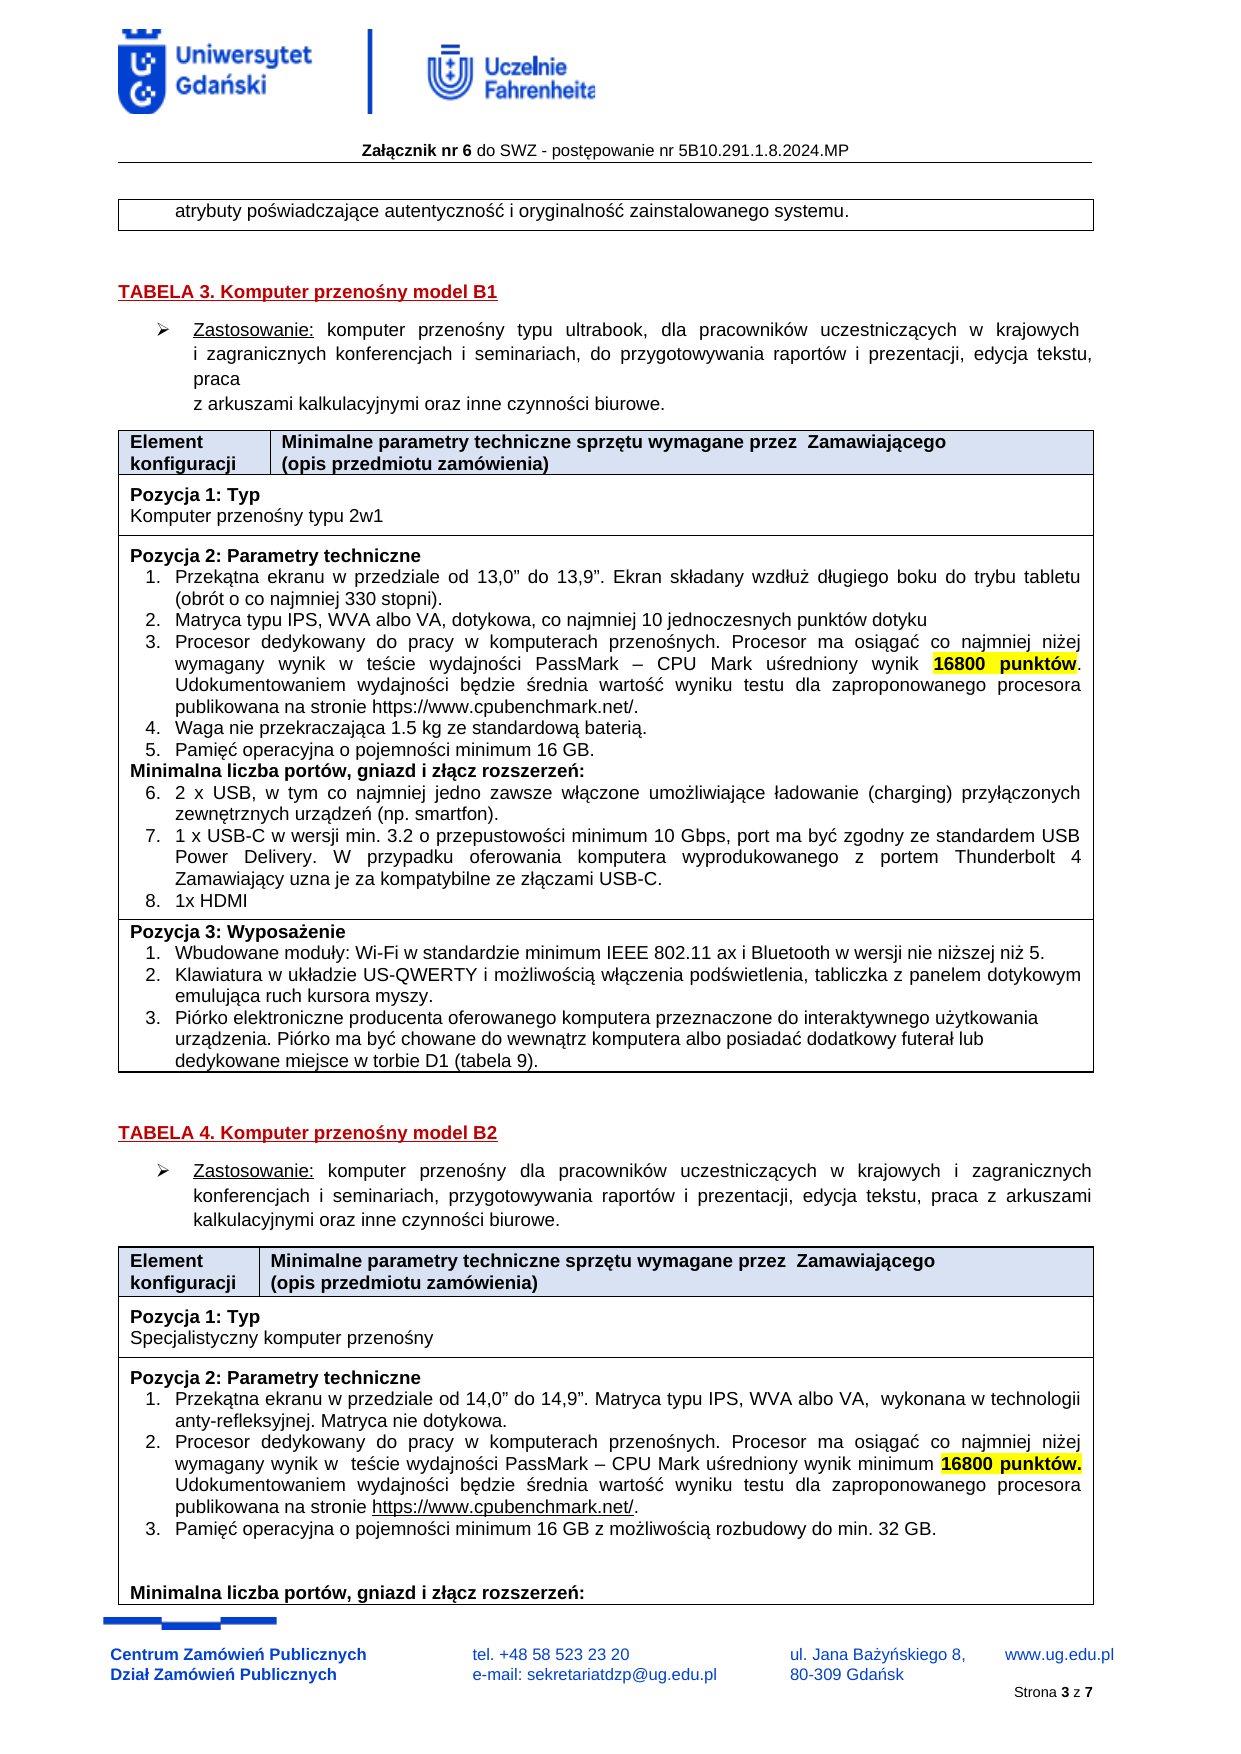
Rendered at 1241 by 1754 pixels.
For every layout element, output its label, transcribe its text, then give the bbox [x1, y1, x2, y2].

table_cell Pozycja 2: Parametry techniczne Przekątna ekranu w przedziale od 13,0” do 13,9”. Ekran składany wzdłuż długiego boku do trybu tabletu (obrót o co najmniej 330 stopni). Matryca typu IPS, WVA albo VA, dotykowa, co najmniej 10 jednoczesnych punktów dotyku Procesor dedykowany do pracy w komputerach przenośnych. Procesor ma osiągać co najmniej niżej wymagany wynik w teście wydajności PassMark – CPU Mark uśredniony wynik 16800 punktów. Udokumentowaniem wydajności będzie średnia wartość wyniku testu dla zaproponowanego procesora publikowana na stronie https://www.cpubenchmark.net/. Waga nie przekraczająca 1.5 kg ze standardową baterią. Pamięć operacyjna o pojemności minimum 16 GB. Minimalna liczba portów, gniazd i złącz rozszerzeń: 2 x USB, w tym co najmniej jedno zawsze włączone umożliwiające ładowanie (charging) przyłączonych zewnętrznych urządzeń (np. smartfon). 1 x USB-C w wersji min. 3.2 o przepustowości minimum 10 Gbps, port ma być zgodny ze standardem USB Power Delivery. W przypadku oferowania komputera wyprodukowanego z portem Thunderbolt 4 Zamawiający uzna je za kompatybilne ze złączami USB-C. 1x HDMI [119, 536, 1093, 919]
table_header Element konfiguracji [119, 1248, 259, 1296]
table_header Minimalne parametry techniczne sprzętu wymagane przez Zamawiającego (opis przedmiotu zamówienia) [260, 1248, 1093, 1296]
table_header Minimalne parametry techniczne sprzętu wymagane przez Zamawiającego (opis przedmiotu zamówienia) [271, 431, 1093, 474]
list Zastosowanie: komputer przenośny dla pracowników uczestniczących w krajowych i zagranicznych konferencjach i seminariach, przygotowywania raportów i prezentacji, edycja tekstu, praca z arkuszami kalkulacyjnymi oraz inne czynności biurowe. [156, 1159, 1092, 1231]
table_header Element konfiguracji [119, 431, 270, 474]
table_cell Pozycja 1: Typ Komputer przenośny typu 2w1 [119, 475, 1093, 535]
table_cell Pozycja 3: Wyposażenie Wbudowane moduły: Wi-Fi w standardzie minimum IEEE 802.11 ax i Bluetooth w wersji nie niższej niż 5. Klawiatura w układzie US-QWERTY i możliwością włączenia podświetlenia, tabliczka z panelem dotykowym emulująca ruch kursora myszy. Piórko elektroniczne producenta oferowanego komputera przeznaczone do interaktywnego użytkowania urządzenia. Piórko ma być chowane do wewnątrz komputera albo posiadać dodatkowy futerał lub dedykowane miejsce w torbie D1 (tabela 9). [119, 920, 1093, 1071]
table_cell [119, 200, 1093, 230]
text TABELA 3. Komputer przenośny model B1 [118, 281, 1092, 303]
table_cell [119, 1358, 1093, 1604]
text TABELA 4. Komputer przenośny model B2 [118, 1122, 1092, 1144]
table_cell Pozycja 1: Typ Specjalistyczny komputer przenośny [119, 1297, 1093, 1357]
list Zastosowanie: komputer przenośny typu ultrabook, dla pracowników uczestniczących w krajowych i zagranicznych konferencjach i seminariach, do przygotowywania raportów i prezentacji, edycja tekstu, praca z arkuszami kalkulacyjnymi oraz inne czynności biurowe. [156, 318, 1092, 414]
